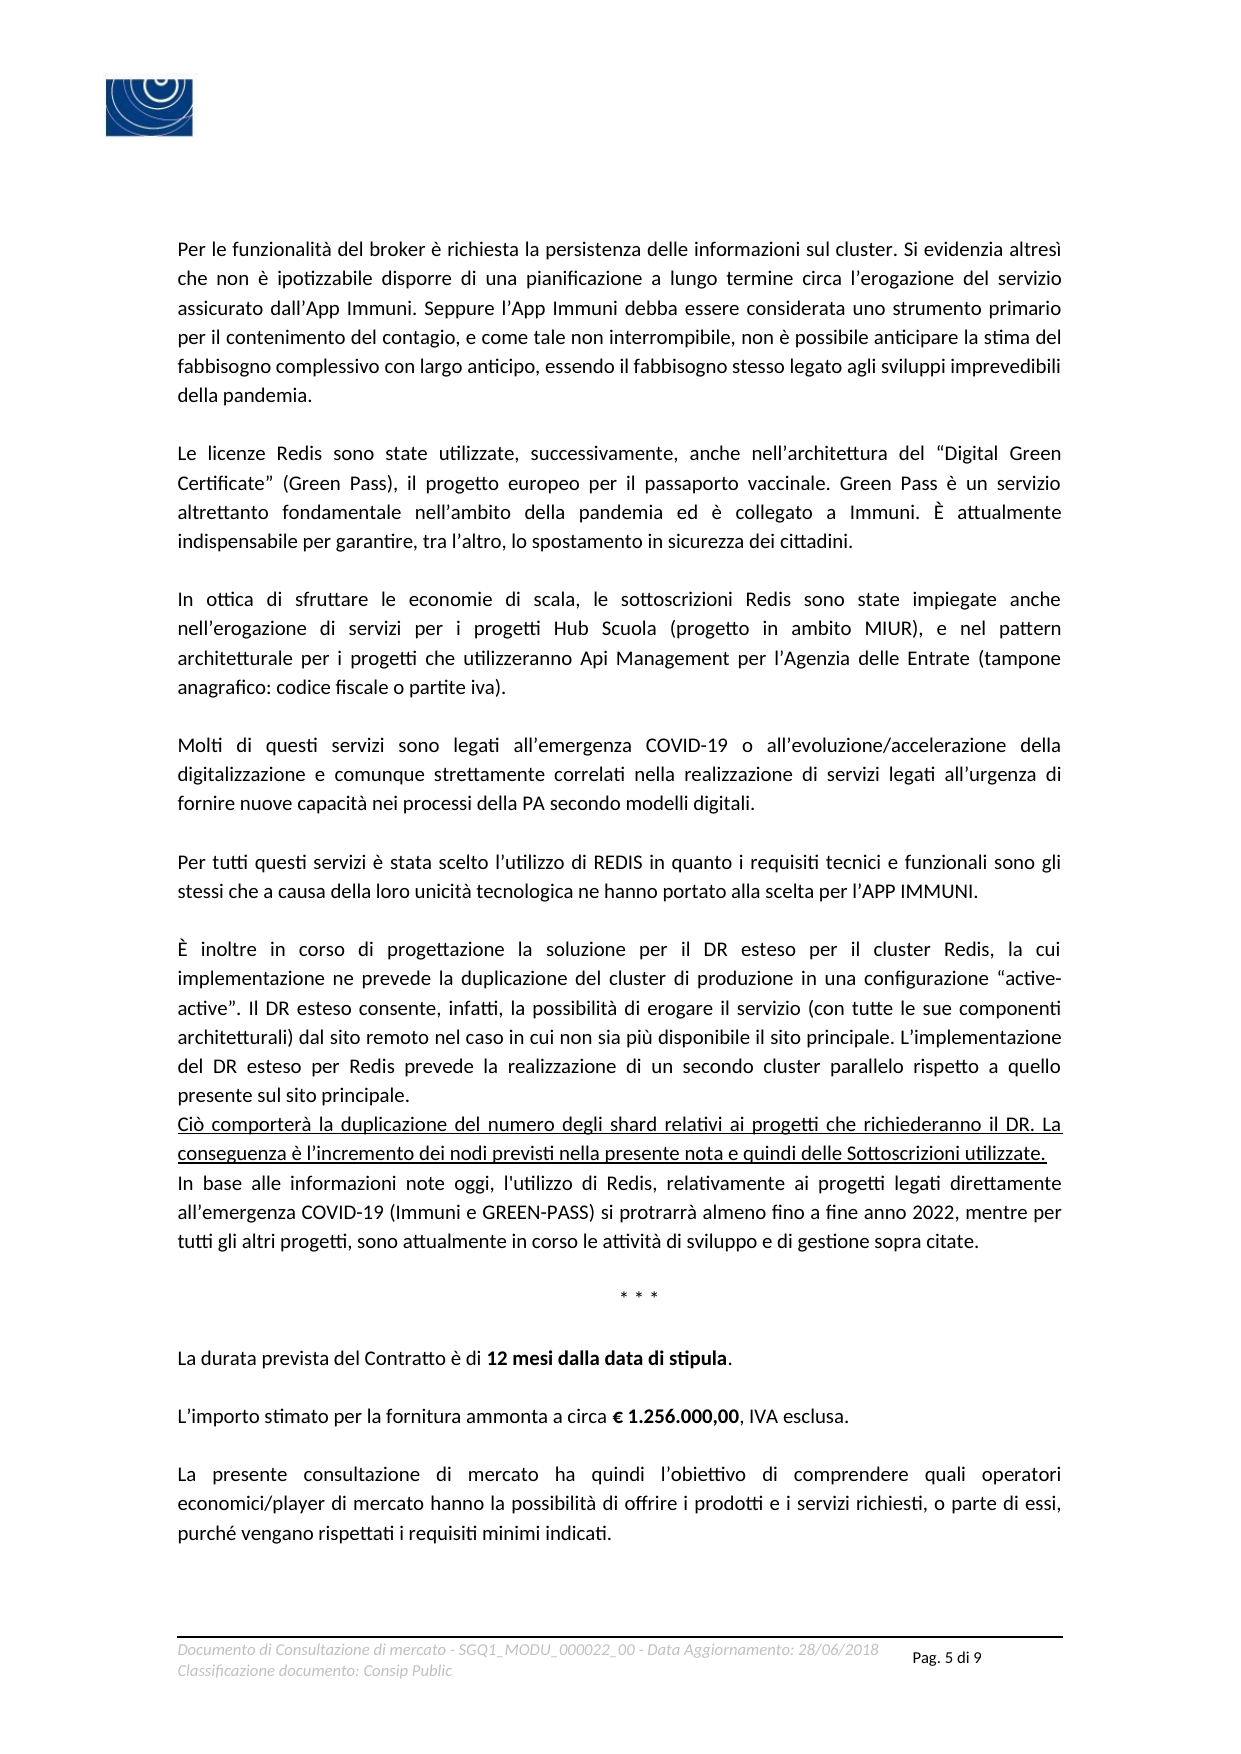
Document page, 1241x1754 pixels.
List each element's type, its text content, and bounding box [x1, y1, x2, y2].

text In base alle informazioni note oggi, l'utilizzo di Redis, relativamente ai progetti legati direttamente all’emergenza COVID-19 (Immuni e GREEN-PASS) si protrarrà almeno fino a fine anno 2022, mentre per tutti gli altri progetti, sono attualmente in corso le attività di sviluppo e di gestione sopra citate. [177, 1170, 1063, 1253]
text Per tutti questi servizi è stata scelto l’utilizzo di REDIS in quanto i requisiti tecnici e funzionali sono gli stessi che a causa della loro unicità tecnologica ne hanno portato alla scelta per l’APP IMMUNI. [177, 849, 1063, 903]
text La presente consultazione di mercato ha quindi l’obiettivo di comprendere quali operatori economici/player di mercato hanno la possibilità di offrire i prodotti e i servizi richiesti, o parte di essi, purché vengano rispettati i requisiti minimi indicati. [177, 1461, 1063, 1545]
text È inoltre in corso di progettazione la soluzione per il DR esteso per il cluster Redis, la cui implementazione ne prevede la duplicazione del cluster di produzione in una configurazione “active-active”. Il DR esteso consente, infatti, la possibilità di erogare il servizio (con tutte le sue componenti architetturali) dal sito remoto nel caso in cui non sia più disponibile il sito principale. L’implementazione del DR esteso per Redis prevede la realizzazione di un secondo cluster parallelo rispetto a quello presente sul sito principale. [177, 936, 1063, 1108]
text La durata prevista del Contratto è di 12 mesi dalla data di stipula. [177, 1345, 1063, 1370]
text Ciò comporterà la duplicazione del numero degli shard relativi ai progetti che richiederanno il DR. La conseguenza è l’incremento dei nodi previsti nella presente nota e quindi delle Sottoscrizioni utilizzate. [177, 1134, 1063, 1166]
text In ottica di sfruttare le economie di scala, le sottoscrizioni Redis sono state impiegate anche nell’erogazione di servizi per i progetti Hub Scuola (progetto in ambito MIUR), e nel pattern architetturale per i progetti che utilizzeranno Api Management per l’Agenzia delle Entrate (tampone anagrafico: codice fiscale o partite iva). [177, 586, 1063, 699]
text Molti di questi servizi sono legati all’emergenza COVID-19 o all’evoluzione/accelerazione della digitalizzazione e comunque strettamente correlati nella realizzazione di servizi legati all’urgenza di fornire nuove capacità nei processi della PA secondo modelli digitali. [177, 732, 1063, 816]
text Ciò comporterà la duplicazione del numero degli shard relativi ai progetti che richiederanno il DR. La conseguenza è l’incremento dei nodi previsti nella presente nota e quindi delle Sottoscrizioni utilizzate. [177, 1111, 1063, 1133]
text Le licenze Redis sono state utilizzate, successivamente, anche nell’architettura del “Digital Green Certificate” (Green Pass), il progetto europeo per il passaporto vaccinale. Green Pass è un servizio altrettanto fondamentale nell’ambito della pandemia ed è collegato a Immuni. È attualmente indispensabile per garantire, tra l’altro, lo spostamento in sicurezza dei cittadini. [177, 441, 1063, 553]
picture [103, 73, 199, 141]
text * * * [215, 1286, 1063, 1312]
text Per le funzionalità del broker è richiesta la persistenza delle informazioni sul cluster. Si evidenzia altresì che non è ipotizzabile disporre di una pianificazione a lungo termine circa l’erogazione del servizio assicurato dall’App Immuni. Seppure l’App Immuni debba essere considerata uno strumento primario per il contenimento del contagio, e come tale non interrompibile, non è possibile anticipare la stima del fabbisogno complessivo con largo anticipo, essendo il fabbisogno stesso legato agli sviluppi imprevedibili della pandemia. [177, 236, 1063, 408]
text L’importo stimato per la fornitura ammonta a circa € 1.256.000,00, IVA esclusa. [177, 1403, 1063, 1428]
